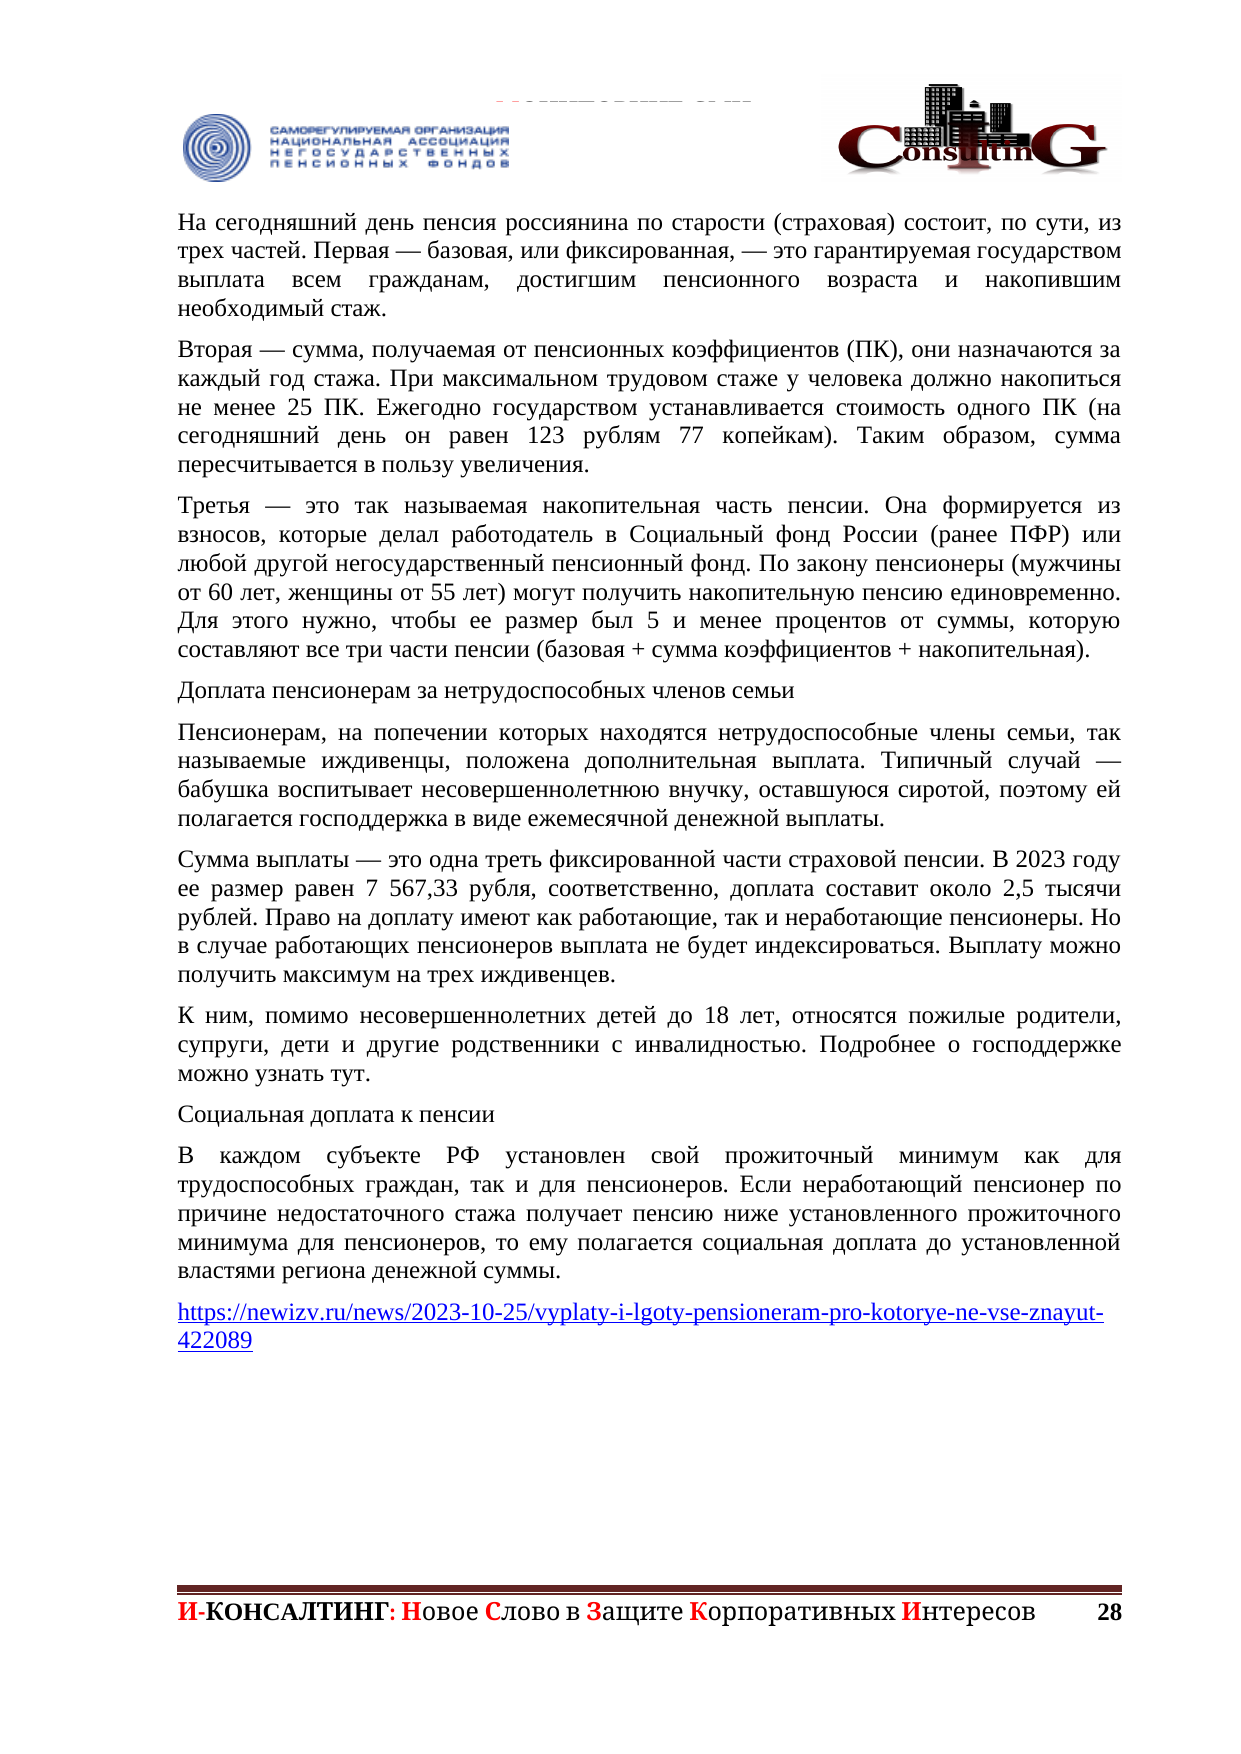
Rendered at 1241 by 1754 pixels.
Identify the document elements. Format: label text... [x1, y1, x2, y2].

text Третья — это так называемая накопительная часть пенсии. Она формируется из взносов, которые делал работодатель в Социальный фонд России (ранее ПФР) или любой другой негосударственный пенсионный фонд. По закону пенсионеры (мужчины от 60 лет, женщины от 55 лет) могут получить накопительную пенсию единовременно. Для этого нужно, чтобы ее размер был 5 и менее процентов от суммы, которую составляют все три части пенсии (базовая + сумма коэффициентов + накопительная). [177, 491, 1122, 663]
picture [183, 114, 509, 182]
text Социальная доплата к пенсии [177, 1099, 1122, 1128]
text На сегодняшний день пенсия россиянина по старости (страховая) состоит, по сути, из трех частей. Первая — базовая, или фиксированная, — это гарантируемая государством выплата всем гражданам, достигшим пенсионного возраста и накопившим необходимый стаж. [177, 207, 1122, 322]
text Вторая — сумма, получаемая от пенсионных коэффициентов (ПК), они назначаются за каждый год стажа. При максимальном трудовом стаже у человека должно накопиться не менее 25 ПК. Ежегодно государством устанавливается стоимость одного ПК (на сегодняшний день он равен 123 рублям 77 копейкам). Таким образом, сумма пересчитывается в пользу увеличения. [177, 334, 1122, 478]
text В каждом субъекте РФ установлен свой прожиточный минимум как для трудоспособных граждан, так и для пенсионеров. Если неработающий пенсионер по причине недостаточного стажа получает пенсию ниже установленного прожиточного минимума для пенсионеров, то ему полагается социальная доплата до установленной властями региона денежной суммы. [177, 1141, 1122, 1284]
text Доплата пенсионерам за нетрудоспособных членов семьи [177, 676, 1122, 704]
text Сумма выплаты — это одна треть фиксированной части страховой пенсии. В 2023 году ее размер равен 7 567,33 рубля, соответственно, доплата составит около 2,5 тысячи рублей. Право на доплату имеют как работающие, так и неработающие пенсионеры. Но в случае работающих пенсионеров выплата не будет индексироваться. Выплату можно получить максимум на трех иждивенцев. [177, 844, 1122, 988]
text https://newizv.ru/news/2023-10-25/vyplaty-i-lgoty-pensioneram-pro-kotorye-ne-vse-znayut-422089 [177, 1297, 1122, 1354]
text К ним, помимо несовершеннолетних детей до 18 лет, относятся пожилые родители, супруги, дети и другие родственники с инвалидностью. Подробнее о господдержке можно узнать тут. [177, 1001, 1122, 1087]
text Пенсионерам, на попечении которых находятся нетрудоспособные члены семьи, так называемые иждивенцы, положена дополнительная выплата. Типичный случай — бабушка воспитывает несовершеннолетнюю внучку, оставшуюся сиротой, поэтому ей полагается господдержка в виде ежемесячной денежной выплаты. [177, 717, 1122, 832]
picture [821, 73, 1122, 182]
